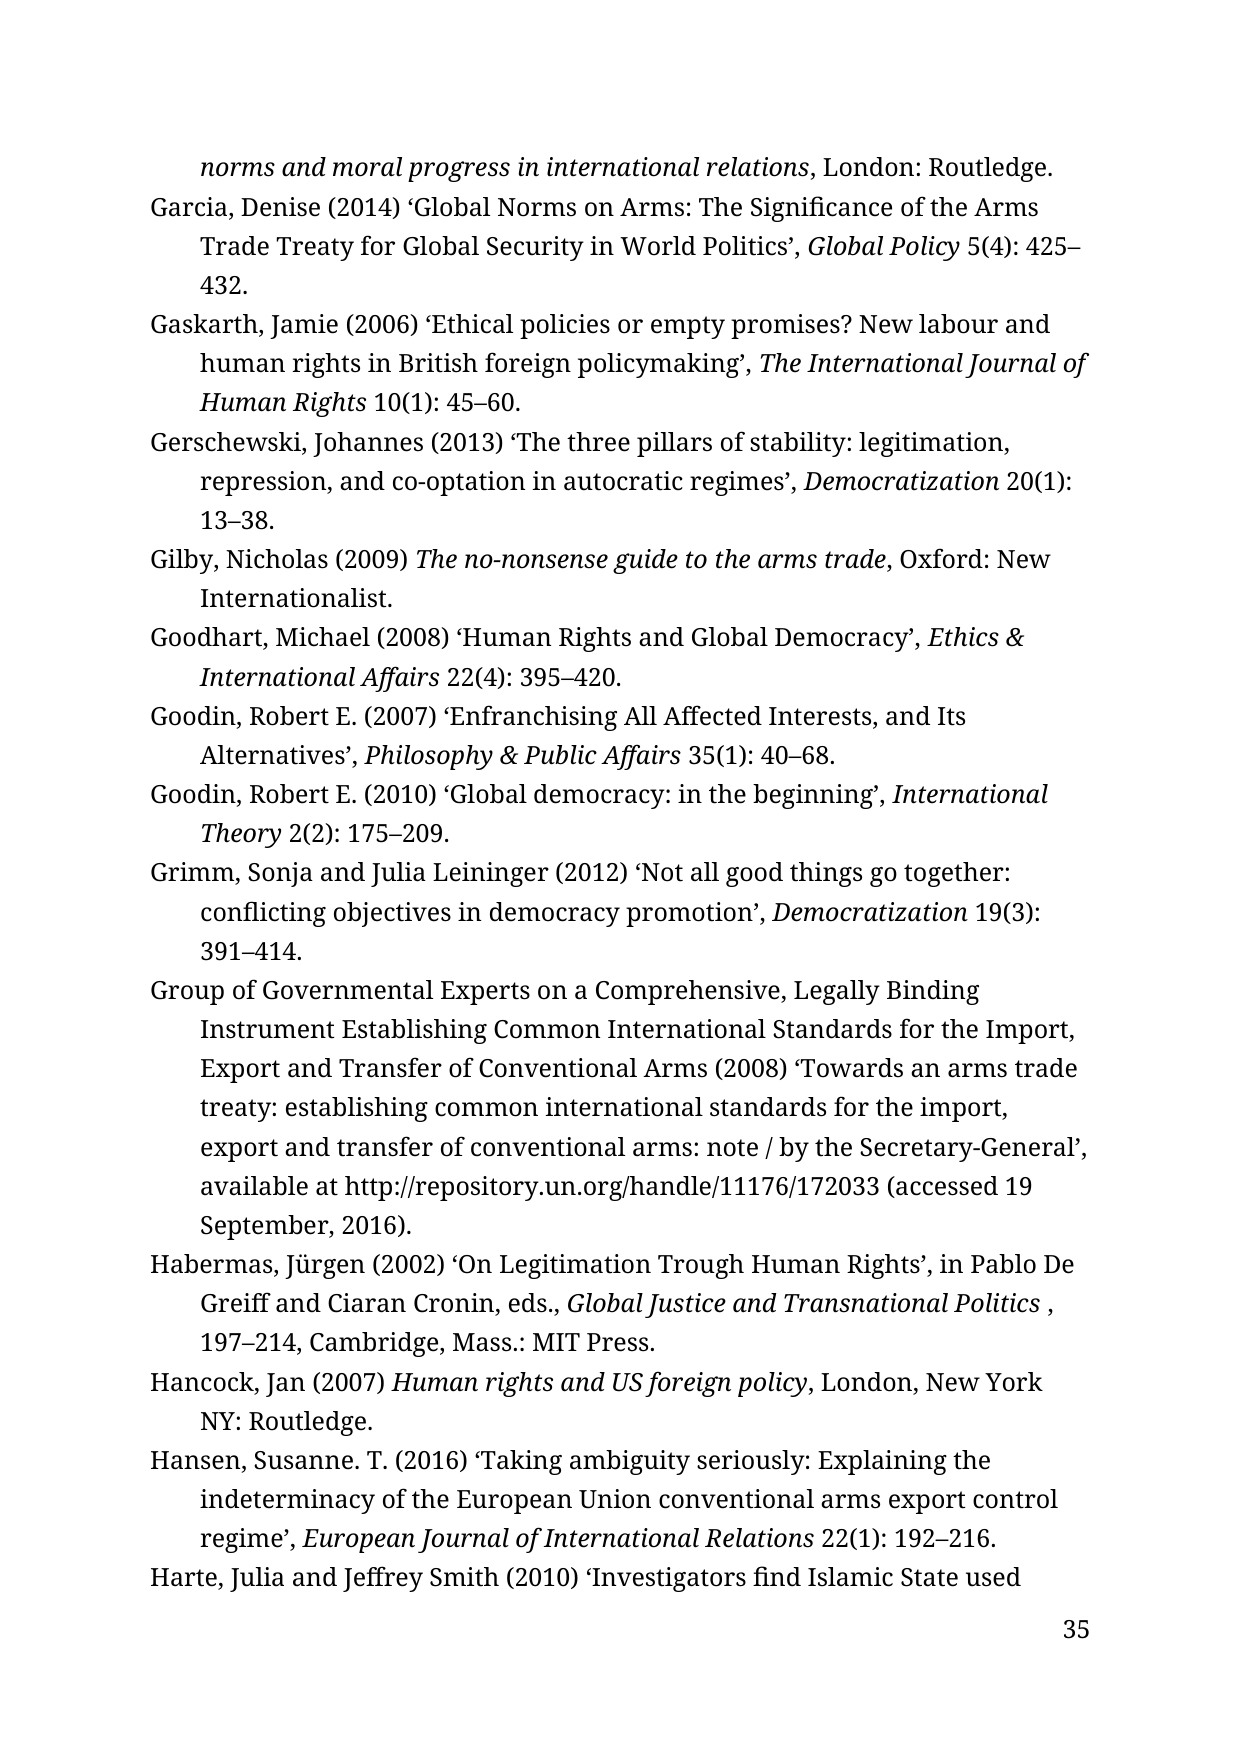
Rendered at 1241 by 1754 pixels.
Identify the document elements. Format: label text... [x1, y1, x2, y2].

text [150, 150, 1090, 184]
text Gaskarth, Jamie (2006) ‘Ethical policies or empty promises? New labour and human rights in British foreign policymaking’, The International Journal of Human Rights 10(1): 45–60. [150, 307, 1090, 419]
text Habermas, Jürgen (2002) ‘On Legitimation Trough Human Rights’, in Pablo De Greiff and Ciaran Cronin, eds., Global Justice and Transnational Politics , 197–214, Cambridge, Mass.: MIT Press. [150, 1247, 1090, 1359]
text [150, 1560, 1090, 1594]
text Hansen, Susanne. T. (2016) ‘Taking ambiguity seriously: Explaining the indeterminacy of the European Union conventional arms export control regime’, European Journal of International Relations 22(1): 192–216. [150, 1442, 1090, 1555]
text Goodin, Robert E. (2010) ‘Global democracy: in the beginning’, International Theory 2(2): 175–209. [150, 777, 1090, 850]
text Hancock, Jan (2007) Human rights and US foreign policy, London, New York NY: Routledge. [150, 1364, 1090, 1437]
text Group of Governmental Experts on a Comprehensive, Legally Binding Instrument Establishing Common International Standards for the Import, Export and Transfer of Conventional Arms (2008) ‘Towards an arms trade treaty: establishing common international standards for the import, export and transfer of conventional arms: note / by the Secretary-General’, available at http://repository.un.org/handle/11176/172033 (accessed 19 September, 2016). [150, 972, 1090, 1242]
text Grimm, Sonja and Julia Leininger (2012) ‘Not all good things go together: conflicting objectives in democracy promotion’, Democratization 19(3): 391–414. [150, 855, 1090, 967]
text Goodhart, Michael (2008) ‘Human Rights and Global Democracy’, Ethics & International Affairs 22(4): 395–420. [150, 620, 1090, 693]
text Garcia, Denise (2014) ‘Global Norms on Arms: The Significance of the Arms Trade Treaty for Global Security in World Politics’, Global Policy 5(4): 425–432. [150, 189, 1090, 302]
text Gerschewski, Johannes (2013) ‘The three pillars of stability: legitimation, repression, and co-optation in autocratic regimes’, Democratization 20(1): 13–38. [150, 424, 1090, 537]
text Goodin, Robert E. (2007) ‘Enfranchising All Affected Interests, and Its Alternatives’, Philosophy & Public Affairs 35(1): 40–68. [150, 698, 1090, 772]
text Gilby, Nicholas (2009) The no-nonsense guide to the arms trade, Oxford: New Internationalist. [150, 542, 1090, 615]
